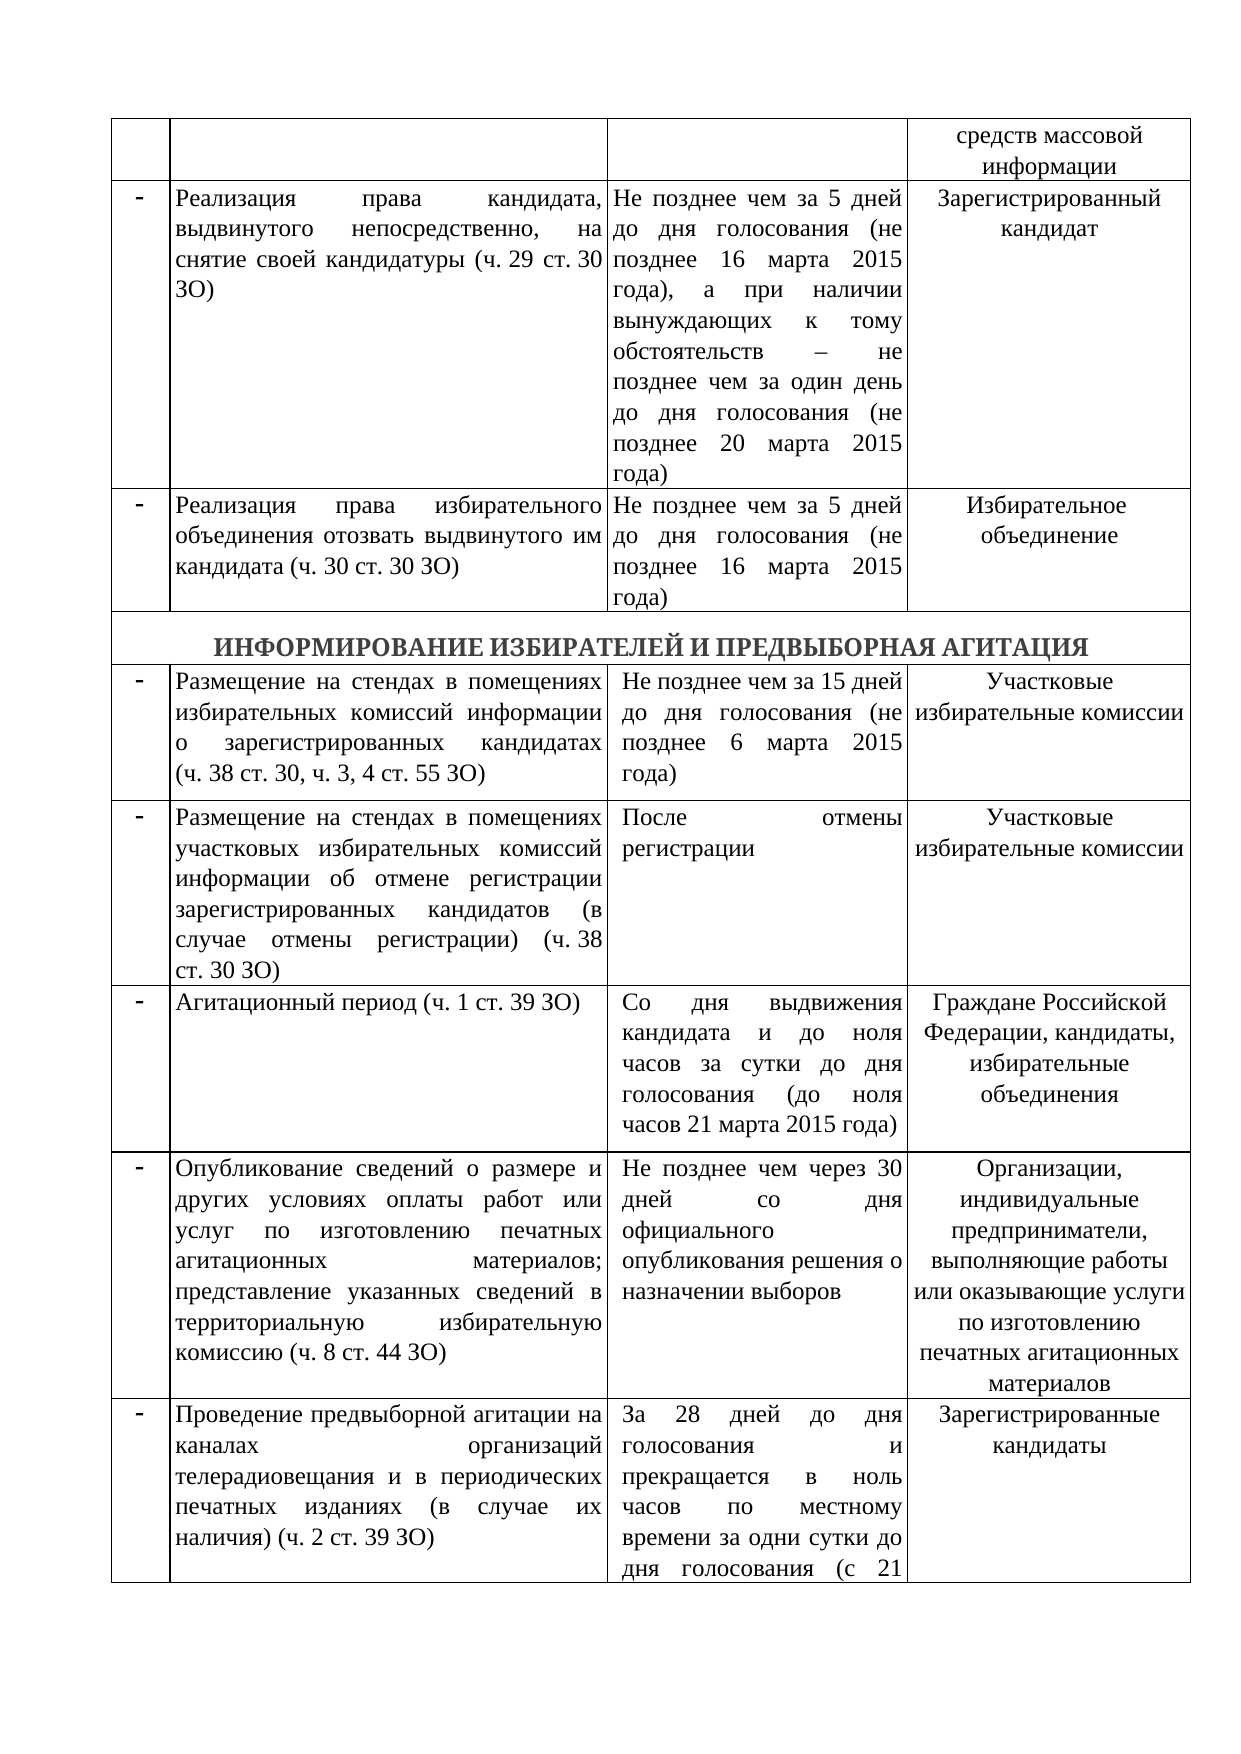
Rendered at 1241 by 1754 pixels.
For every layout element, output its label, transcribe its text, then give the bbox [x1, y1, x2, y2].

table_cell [608, 119, 907, 180]
table_cell Реализация права избирательного объединения отозвать выдвинутого им кандидата (ч. 30 ст. 30 ЗО) [171, 489, 607, 611]
table_cell [112, 119, 169, 180]
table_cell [171, 119, 607, 180]
table_cell Зарегистрированный кандидат [908, 181, 1190, 488]
table_cell Размещение на стендах в помещениях избирательных комиссий информации о зарегистрированных кандидатах (ч. 38 ст. 30, ч. 3, 4 ст. 55 ЗО) [171, 665, 607, 800]
table_cell Со дня выдвижения кандидата и до ноля часов за сутки до дня голосования (до ноля часов 21 марта 2015 года) [608, 986, 907, 1151]
table_cell Не позднее чем за 5 дней до дня голосования (не позднее 16 марта 2015 года), а при наличии вынуждающих к тому обстоятельств – не позднее чем за один день до дня голосования (не позднее 20 марта 2015 года) [608, 181, 907, 488]
table_cell Не позднее чем за 5 дней до дня голосования (не позднее 16 марта 2015 года) [608, 489, 907, 611]
table_cell Избирательное объединение [908, 489, 1190, 611]
table_cell [112, 1153, 169, 1397]
table_cell Участковые избирательные комиссии [908, 665, 1190, 800]
table_cell [112, 801, 169, 985]
table_cell Реализация права кандидата, выдвинутого непосредственно, на снятие своей кандидатуры (ч. 29 ст. 30 ЗО) [171, 181, 607, 488]
table_cell Агитационный период (ч. 1 ст. 39 ЗО) [171, 986, 607, 1151]
table_cell Граждане Российской Федерации, кандидаты, избирательные объединения [908, 986, 1190, 1151]
table_cell [112, 986, 169, 1151]
table_cell Не позднее чем через 30 дней со дня официального опубликования решения о назначении выборов [608, 1153, 907, 1397]
table_cell После отмены регистрации [608, 801, 907, 985]
table_cell [112, 181, 169, 488]
table_cell Не позднее чем за 15 дней до дня голосования (не позднее 6 марта 2015 года) [608, 665, 907, 800]
table_cell Размещение на стендах в помещениях участковых избирательных комиссий информации об отмене регистрации зарегистрированных кандидатов (в случае отмены регистрации) (ч. 38 ст. 30 ЗО) [171, 801, 607, 985]
table_cell Организации, индивидуальные предприниматели, выполняющие работы или оказывающие услуги по изготовлению печатных агитационных материалов [908, 1153, 1190, 1397]
table_cell ИНФОРМИРОВАНИЕ ИЗБИРАТЕЛЕЙ И ПРЕДВЫБОРНАЯ АГИТАЦИЯ [112, 612, 1190, 664]
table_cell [908, 119, 1190, 180]
table_cell [112, 1399, 169, 1582]
table_cell Опубликование сведений о размере и других условиях оплаты работ или услуг по изготовлению печатных агитационных материалов; представление указанных сведений в территориальную избирательную комиссию (ч. 8 ст. 44 ЗО) [171, 1153, 607, 1397]
table_cell Участковые избирательные комиссии [908, 801, 1190, 985]
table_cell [908, 1399, 1190, 1582]
table_cell [112, 489, 169, 611]
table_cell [171, 1399, 607, 1582]
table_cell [608, 1399, 907, 1582]
table_cell [112, 665, 169, 800]
